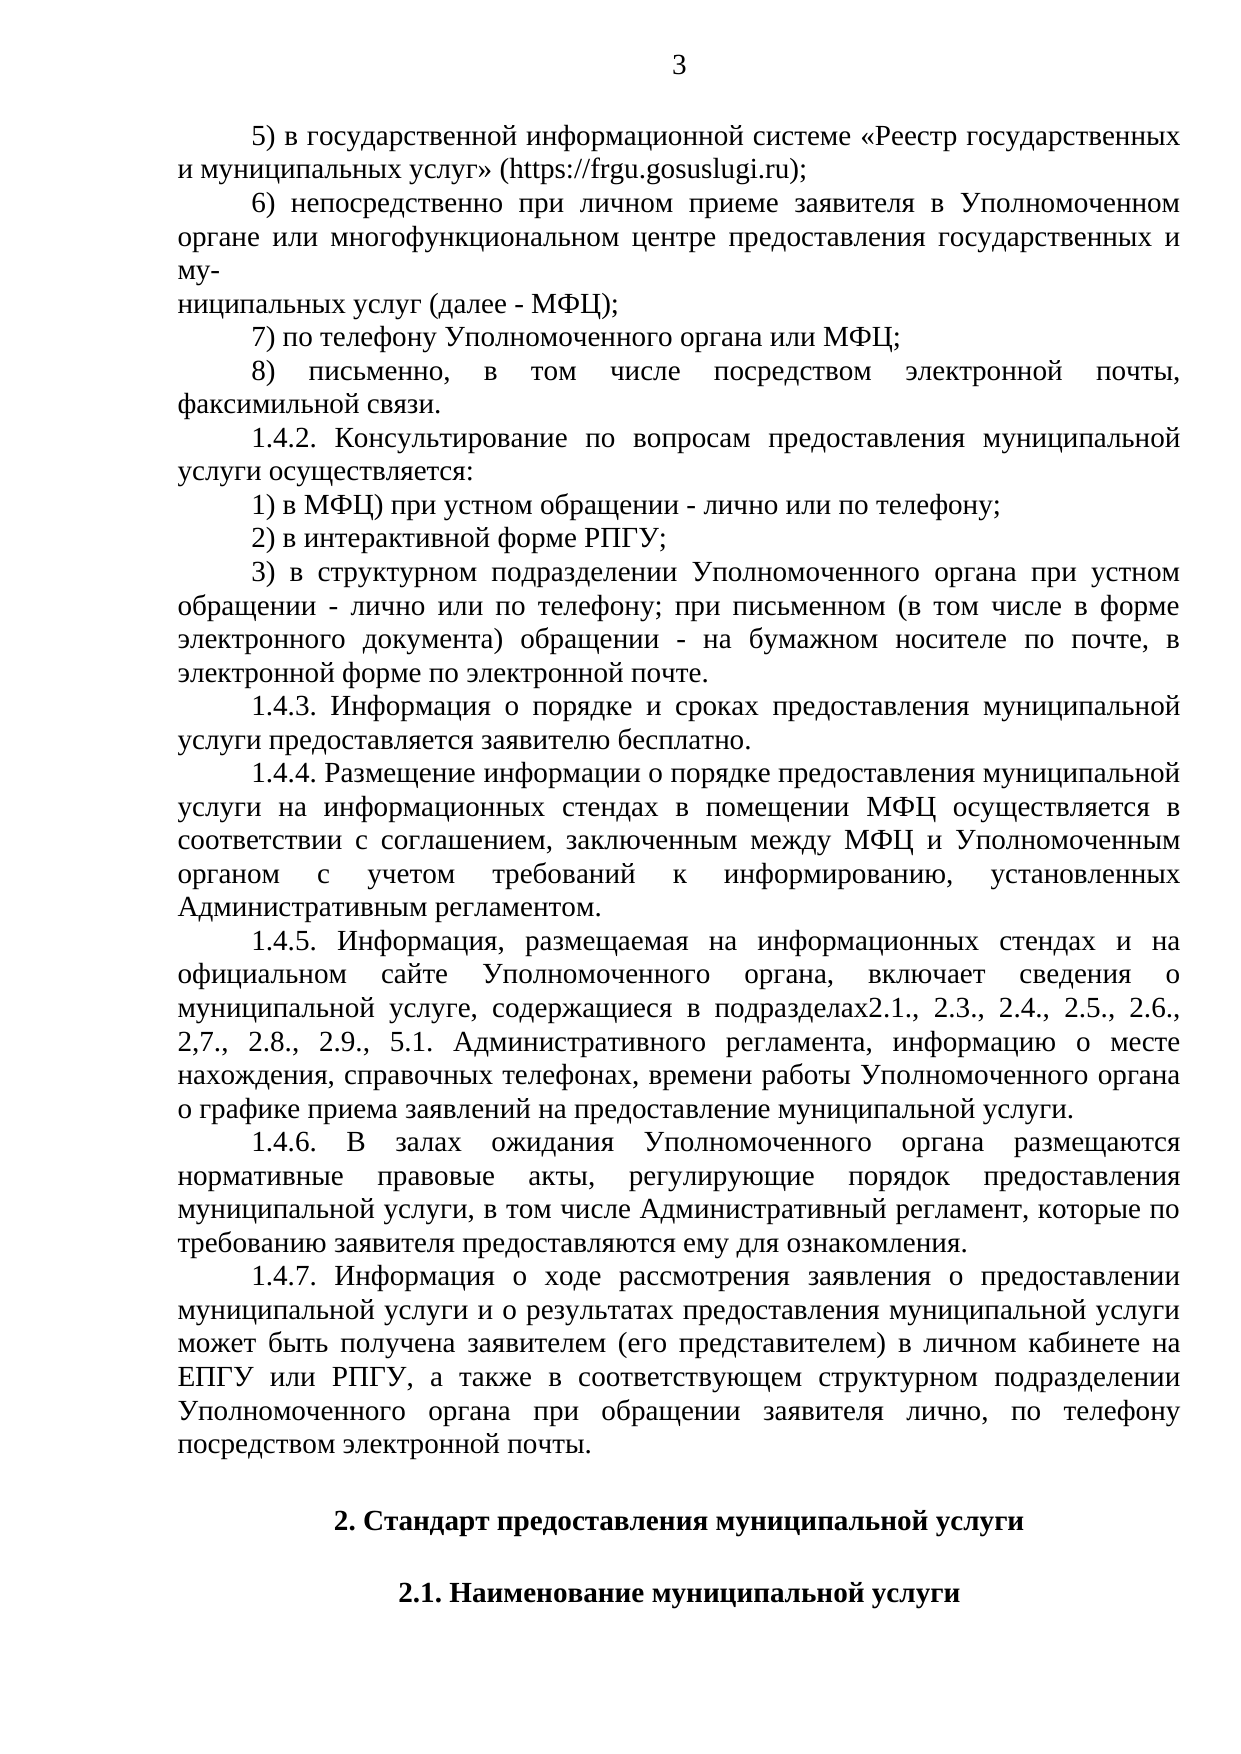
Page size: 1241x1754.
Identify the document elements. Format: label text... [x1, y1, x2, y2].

text 3) в структурном подразделении Уполномоченного органа при устном обращении - лично или по телефону; при письменном (в том числе в форме электронного документа) обращении - на бумажном носителе по почте, в электронной форме по электронной почте. [177, 554, 1181, 688]
text 6) непосредственно при личном приеме заявителя в Уполномоченном органе или многофункциональном центре предоставления государственных и му- [177, 185, 1181, 286]
text 7) по телефону Уполномоченного органа или МФЦ; [177, 319, 1181, 353]
text 1.4.2. Консультирование по вопросам предоставления муниципальной услуги осуществляется: [177, 420, 1181, 487]
text 1.4.7. Информация о ходе рассмотрения заявления о предоставлении муниципальной услуги и о результатах предоставления муниципальной услуги может быть получена заявителем (его представителем) в личном кабинете на ЕПГУ или РПГУ, а также в соответствующем структурном подразделении Уполномоченного органа при обращении заявителя лично, по телефону посредством электронной почты. [177, 1258, 1181, 1460]
text 1.4.4. Размещение информации о порядке предоставления муниципальной услуги на информационных стендах в помещении МФЦ осуществляется в соответствии с соглашением, заключенным между МФЦ и Уполномоченным органом с учетом требований к информированию, установленных Административным регламентом. [177, 755, 1181, 923]
text 2.1. Наименование муниципальной услуги [281, 1575, 1078, 1608]
text 1.4.5. Информация, размещаемая на информационных стендах и на официальном сайте Уполномоченного органа, включает сведения о муниципальной услуге, содержащиеся в подразделах2.1., 2.3., 2.4., 2.5., 2.6., 2,7., 2.8., 2.9., 5.1. Административного регламента, информацию о месте нахождения, справочных телефонах, времени работы Уполномоченного органа о графике приема заявлений на предоставление муниципальной услуги. [177, 923, 1181, 1124]
text 2) в интерактивной форме РПГУ; [177, 521, 1181, 554]
text 1.4.6. В залах ожидания Уполномоченного органа размещаются нормативные правовые акты, регулирующие порядок предоставления муниципальной услуги, в том числе Административный регламент, которые по требованию заявителя предоставляются ему для ознакомления. [177, 1124, 1181, 1258]
text 1) в МФЦ) при устном обращении - лично или по телефону; [177, 487, 1181, 521]
text ниципальных услуг (далее - МФЦ); [177, 286, 1181, 319]
text 2. Стандарт предоставления муниципальной услуги [281, 1503, 1078, 1536]
text 1.4.3. Информация о порядке и сроках предоставления муниципальной услуги предоставляется заявителю бесплатно. [177, 688, 1181, 755]
text 8) письменно, в том числе посредством электронной почты, факсимильной связи. [177, 353, 1181, 420]
text 5) в государственной информационной системе «Реестр государственных и муниципальных услуг» (https://frgu.gosuslugi.ru); [177, 118, 1181, 185]
